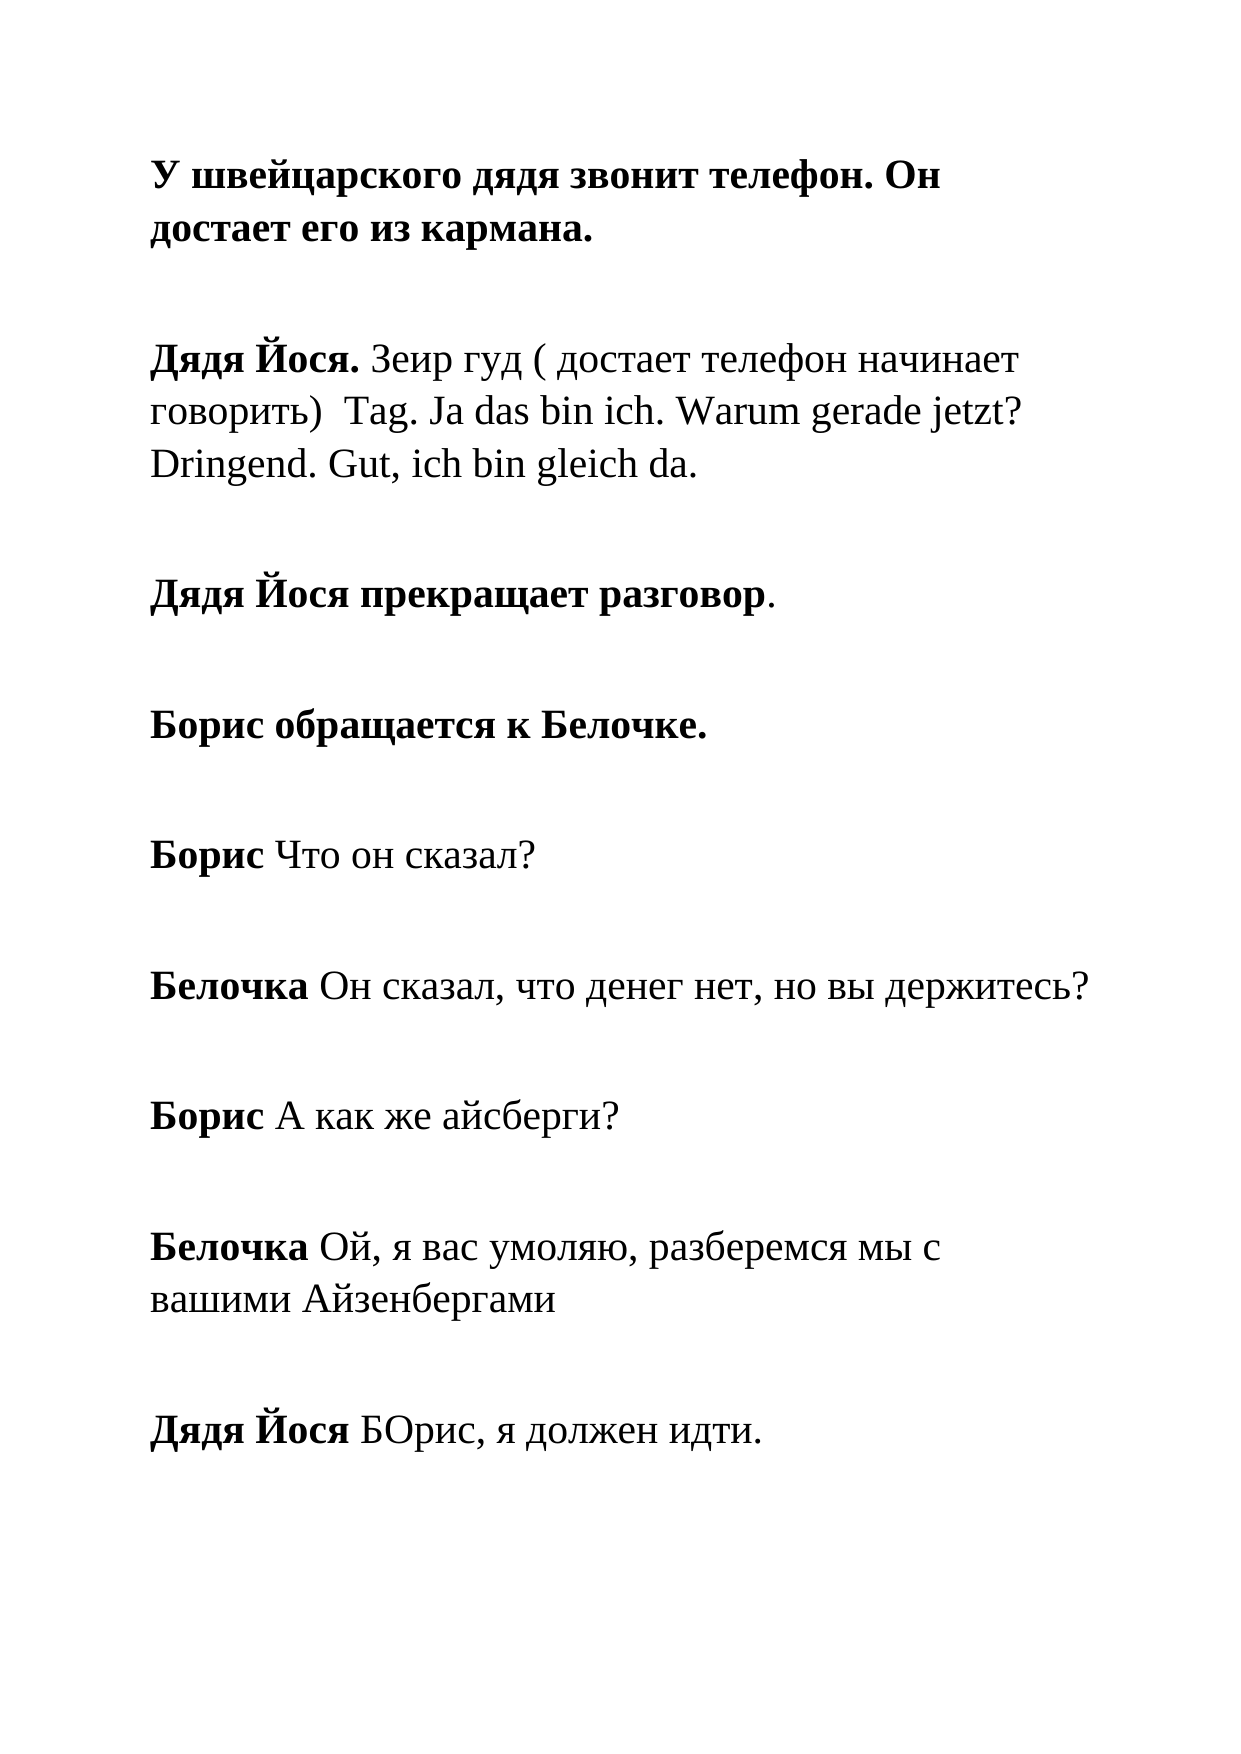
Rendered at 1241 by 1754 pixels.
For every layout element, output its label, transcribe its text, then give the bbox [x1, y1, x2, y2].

text Дядя Йося БОрис, я должен идти. [150, 1404, 1090, 1452]
text Дядя Йося. Зеир гуд ( достает телефон начинает говорить) Tag. Ja das bin ich. Warum gerade jetzt? Dringend. Gut, ich bin gleich da. [150, 333, 1090, 486]
text Белочка Он сказал, что денег нет, но вы держитесь? [150, 960, 1090, 1008]
text У швейцарского дядя звонит телефон. Он достает его из кармана. [150, 150, 1090, 251]
text Борис Что он сказал? [150, 830, 1090, 878]
text Борис обращается к Белочке. [150, 699, 1090, 747]
text Белочка Ой, я вас умоляю, разберемся мы с вашими Айзенбергами [150, 1221, 1090, 1322]
text Борис А как же айсберги? [150, 1091, 1090, 1138]
text Дядя Йося прекращает разговор. [150, 569, 1090, 617]
